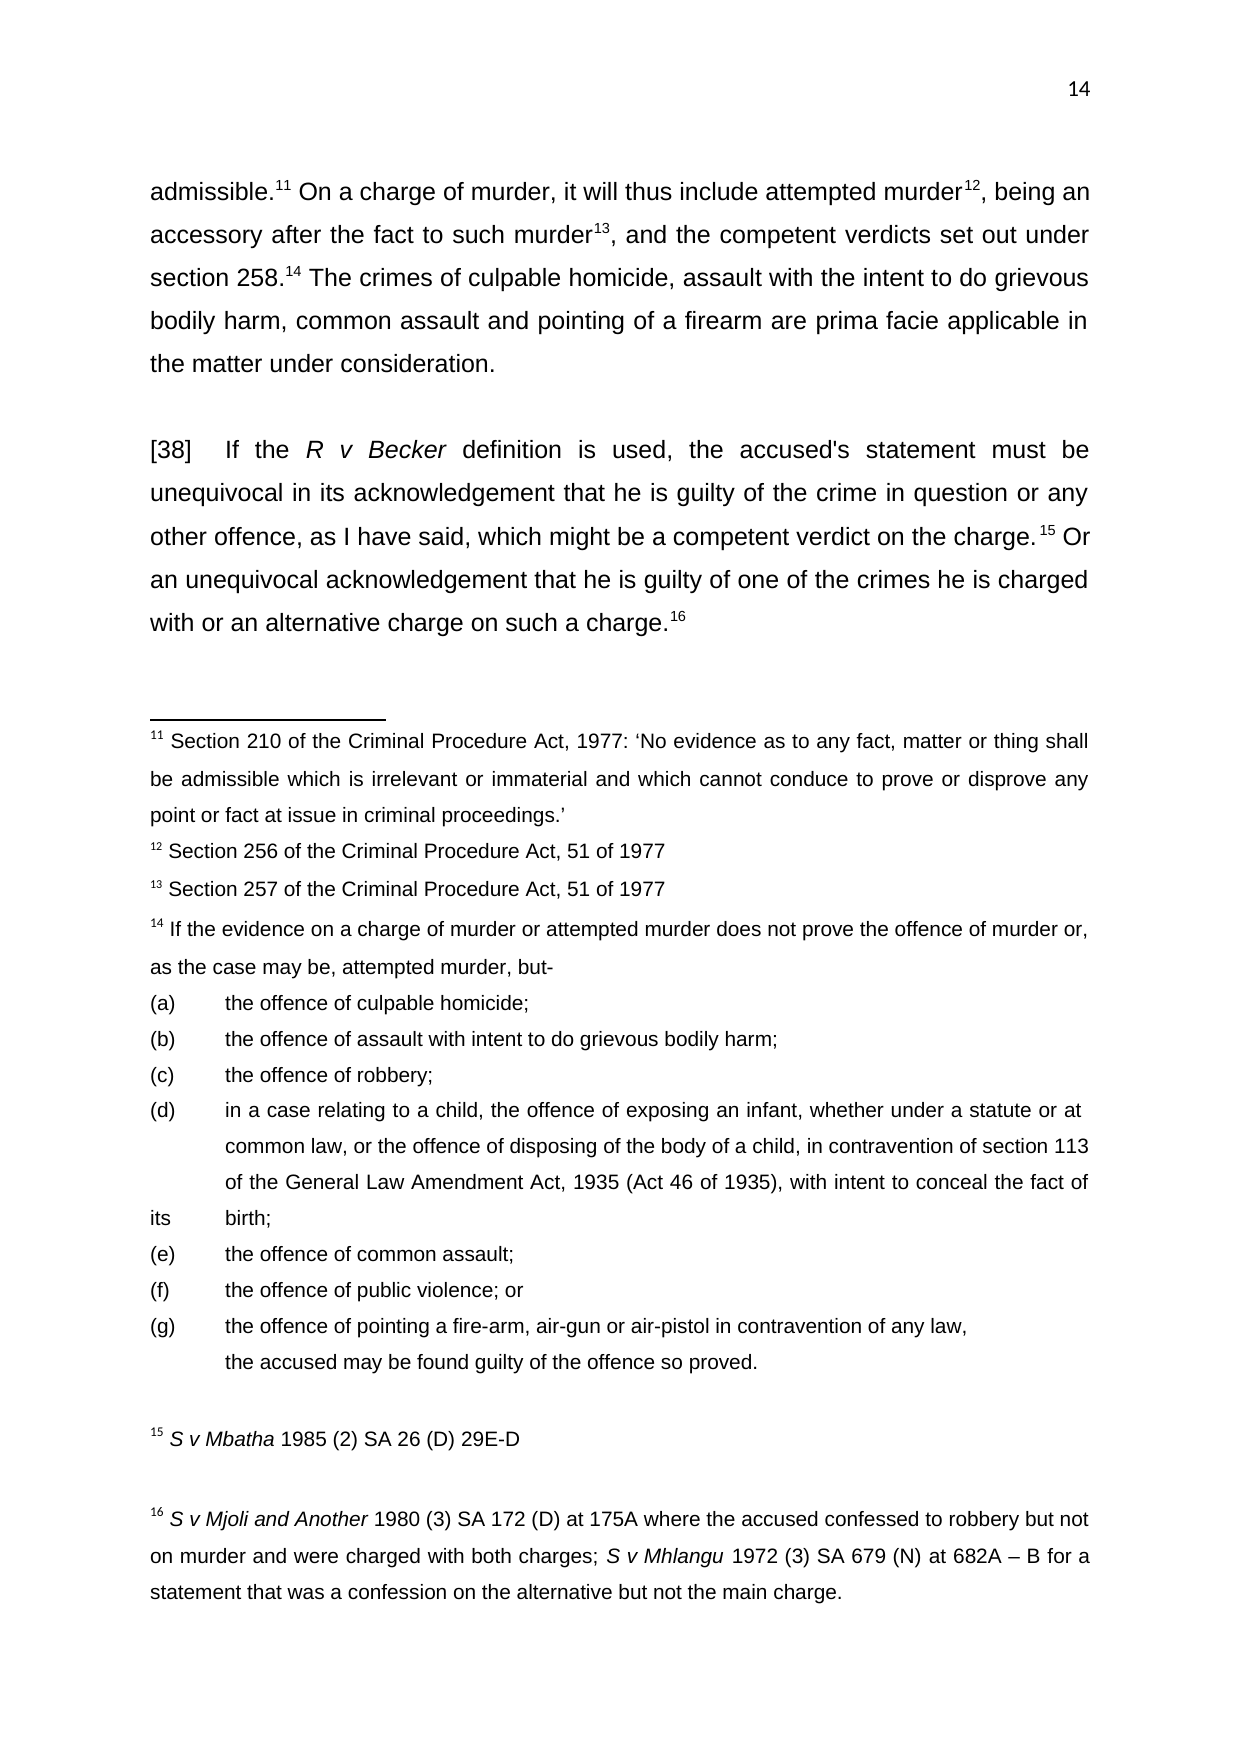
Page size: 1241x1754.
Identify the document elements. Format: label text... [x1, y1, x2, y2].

list [38] If the R v Becker definition is used, the accused's statement must be unequivocal in its acknowledgement that he is guilty of the crime in question or any other offence, as I have said, which might be a competent verdict on the charge. Or an unequivocal acknowledgement that he is guilty of one of the crimes he is charged with or an alternative charge on such a charge. [150, 435, 1090, 637]
text [37] Before I proceed, I consider it important to first establish what offences are covered under the words ‘any confession made by any person in relation to the commission of any offence’ as used in section 217 of the Criminal Procedure Act 1977. The use of the words ‘any offence’ clearly must cover the offence charged, including alternative charges and competent verdicts set out in Chapter 26 of the Act. A confession on any another charge will simply not be relevant enough to be admissible. On a charge of murder, it will thus include attempted murder, being an accessory after the fact to such murder, and the competent verdicts set out under section 258. The crimes of culpable homicide, assault with the intent to do grievous bodily harm, common assault and pointing of a firearm are prima facie applicable in the matter under consideration. [150, 177, 1090, 378]
